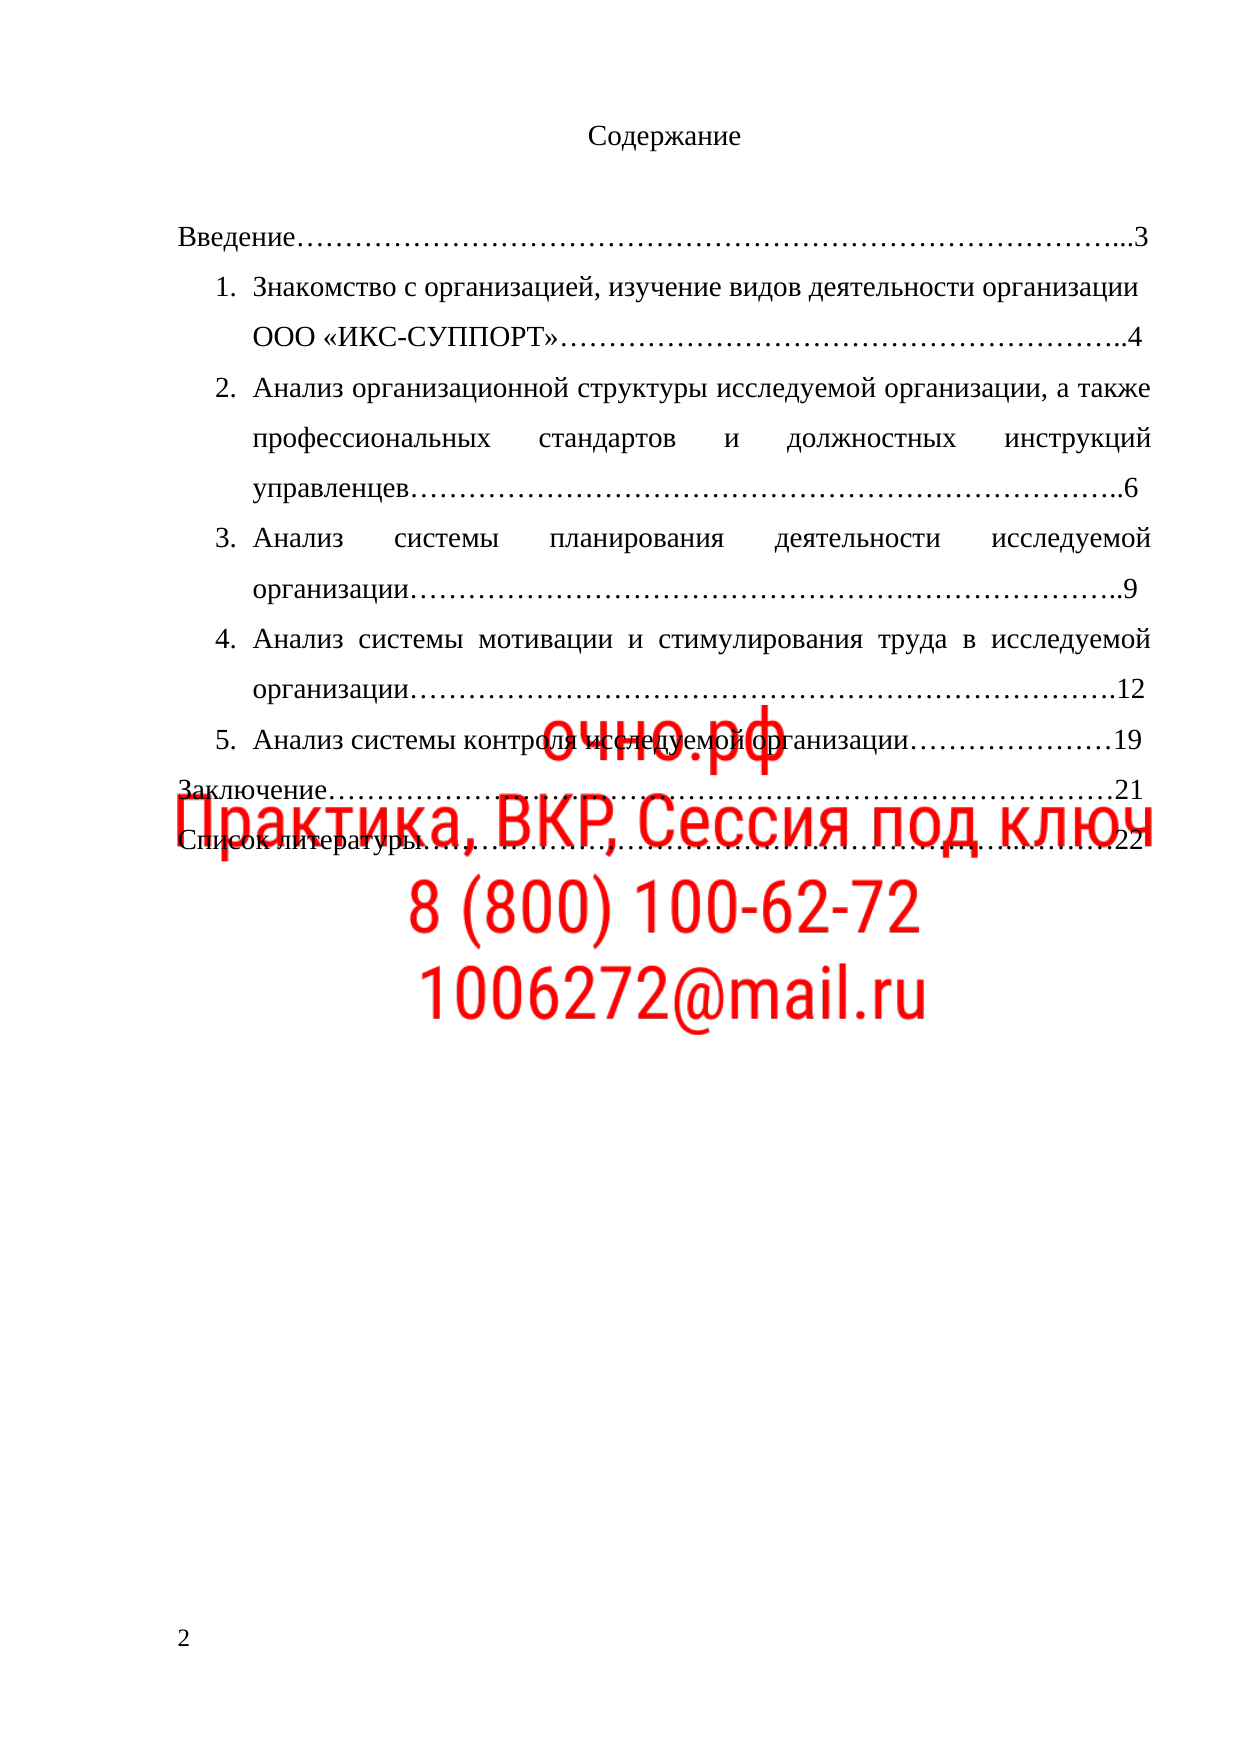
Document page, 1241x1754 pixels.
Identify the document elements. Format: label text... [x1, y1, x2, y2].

text Список литературы……………………………………………………...………22 [177, 822, 1152, 856]
text Введение…………………………………………………………………………...3 [177, 219, 1152, 252]
list Анализ организационной структуры исследуемой организации, а также профессиональных стандартов и должностных инструкций управленцев………………………………………………………………..6 [215, 370, 1152, 504]
list Анализ системы планирования деятельности исследуемой организации………………………………………………………………..9 [215, 521, 1152, 604]
text Содержание [177, 118, 1152, 152]
list Знакомство с организацией, изучение видов деятельности организации ООО «ИКС-СУППОРТ»…………………………………………………..4 [215, 269, 1152, 353]
text Заключение………………………………………………………………………21 [177, 772, 1152, 806]
picture [177, 705, 1152, 772]
picture [177, 856, 1152, 1036]
picture [177, 806, 1152, 822]
list Анализ системы контроля исследуемой организации…………………19 [215, 722, 1152, 755]
list Анализ системы мотивации и стимулирования труда в исследуемой организации……………………………………………………………….12 [215, 621, 1152, 705]
